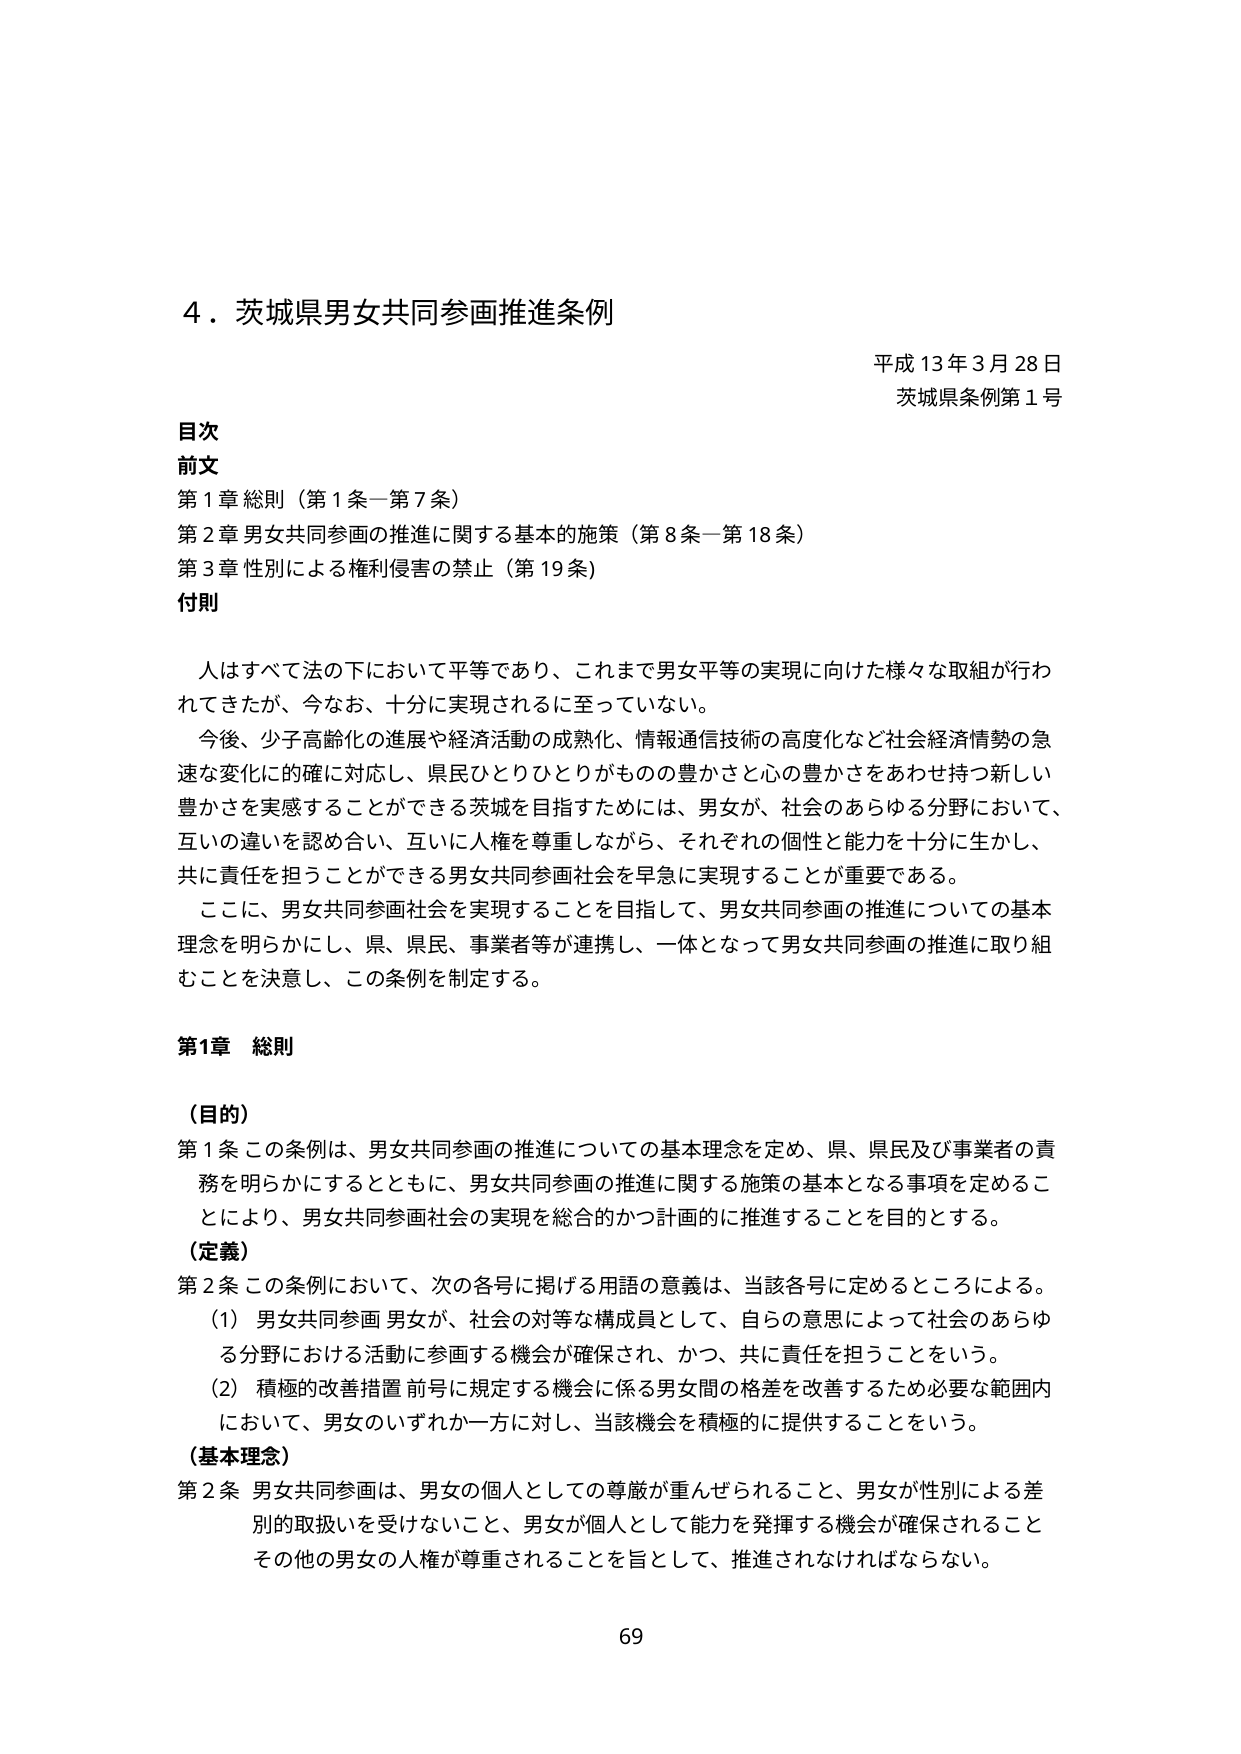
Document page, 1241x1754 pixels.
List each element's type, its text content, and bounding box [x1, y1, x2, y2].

text （目的） [177, 1097, 1063, 1131]
text 第1章 総則（第1条―第7条） [177, 482, 1063, 516]
text 平成13年３月28日 [177, 345, 1063, 379]
text ４．茨城県男女共同参画推進条例 [177, 277, 1063, 345]
text （定義） [177, 1233, 1063, 1268]
text 茨城県条例第１号 [177, 379, 1063, 413]
text 第1条 この条例は、男女共同参画の推進についての基本理念を定め、県、県民及び事業者の責務を明らかにするとともに、男女共同参画の推進に関する施策の基本となる事項を定めることにより、男女共同参画社会の実現を総合的かつ計画的に推進することを目的とする。 [177, 1131, 1063, 1233]
text 第2条 この条例において、次の各号に掲げる用語の意義は、当該各号に定めるところによる。 [177, 1268, 1063, 1302]
text ここに、男女共同参画社会を実現することを目指して、男女共同参画の推進についての基本理念を明らかにし、県、県民、事業者等が連携し、一体となって男女共同参画の推進に取り組むことを決意し、この条例を制定する。 [177, 892, 1063, 994]
text 前文 [177, 448, 1063, 482]
text （1） 男女共同参画 男女が、社会の対等な構成員として、自らの意思によって社会のあらゆる分野における活動に参画する機会が確保され、かつ、共に責任を担うことをいう。 [198, 1302, 1063, 1370]
text 第2章 男女共同参画の推進に関する基本的施策（第8条―第18条） [177, 516, 1063, 550]
list 男女共同参画は、男女の個人としての尊厳が重んぜられること、男女が性別による差別的取扱いを受けないこと、男女が個人として能力を発揮する機会が確保されることその他の男女の人権が尊重されることを旨として、推進されなければならない。 [177, 1473, 1063, 1575]
text 今後、少子高齢化の進展や経済活動の成熟化、情報通信技術の高度化など社会経済情勢の急速な変化に的確に対応し、県民ひとりひとりがものの豊かさと心の豊かさをあわせ持つ新しい豊かさを実感することができる茨城を目指すためには、男女が、社会のあらゆる分野において、互いの違いを認め合い、互いに人権を尊重しながら、それぞれの個性と能力を十分に生かし、共に責任を担うことができる男女共同参画社会を早急に実現することが重要である。 [177, 721, 1063, 892]
text （基本理念） [177, 1438, 1063, 1473]
list 総則 [177, 1028, 1063, 1063]
text 付則 [177, 584, 1063, 618]
text （2） 積極的改善措置 前号に規定する機会に係る男女間の格差を改善するため必要な範囲内において、男女のいずれか一方に対し、当該機会を積極的に提供することをいう。 [198, 1370, 1063, 1438]
text 目次 [177, 413, 1063, 448]
text 第3章 性別による権利侵害の禁止（第19条) [177, 550, 1063, 584]
text 人はすべて法の下において平等であり、これまで男女平等の実現に向けた様々な取組が行われてきたが、今なお、十分に実現されるに至っていない。 [177, 653, 1063, 721]
